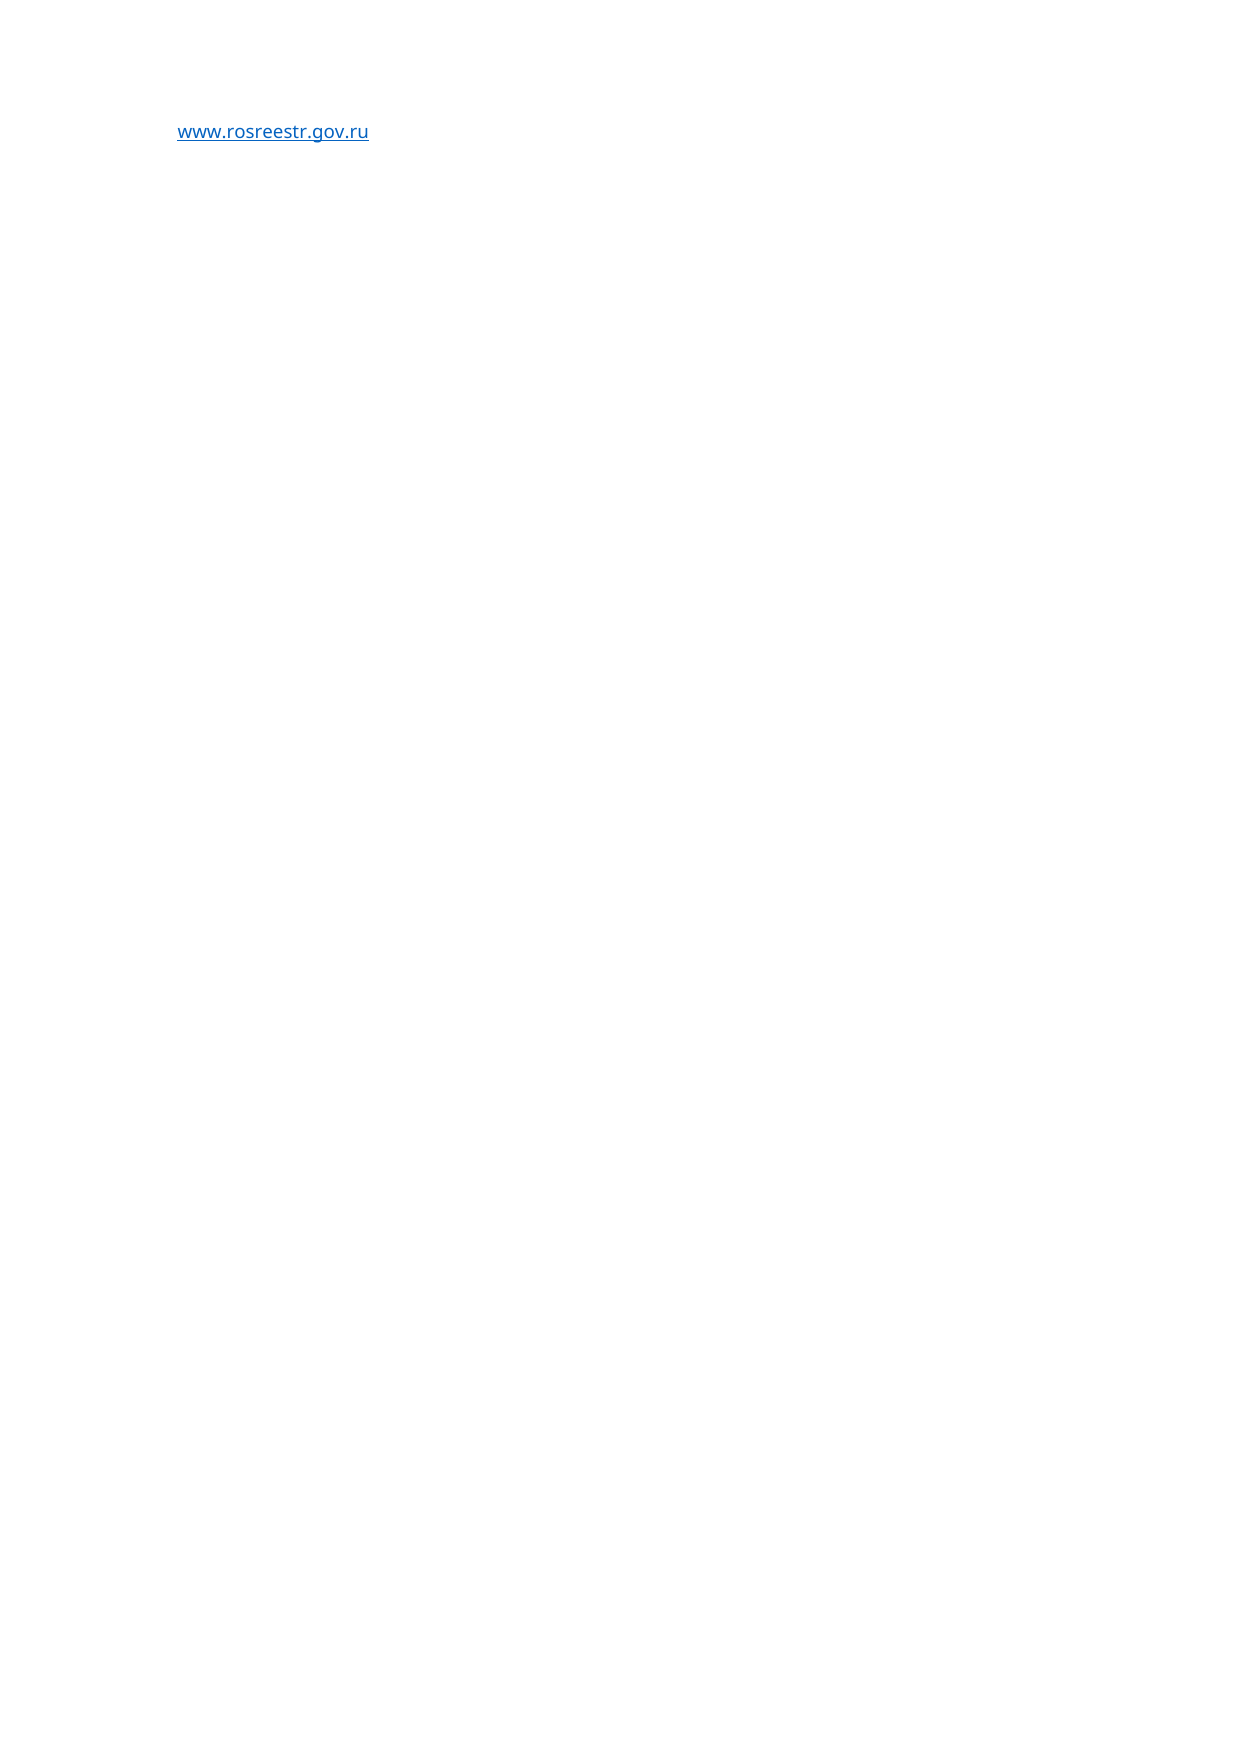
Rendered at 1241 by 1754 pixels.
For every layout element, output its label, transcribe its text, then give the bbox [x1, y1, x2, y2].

text www.rosreestr.gov.ru [177, 118, 1152, 144]
